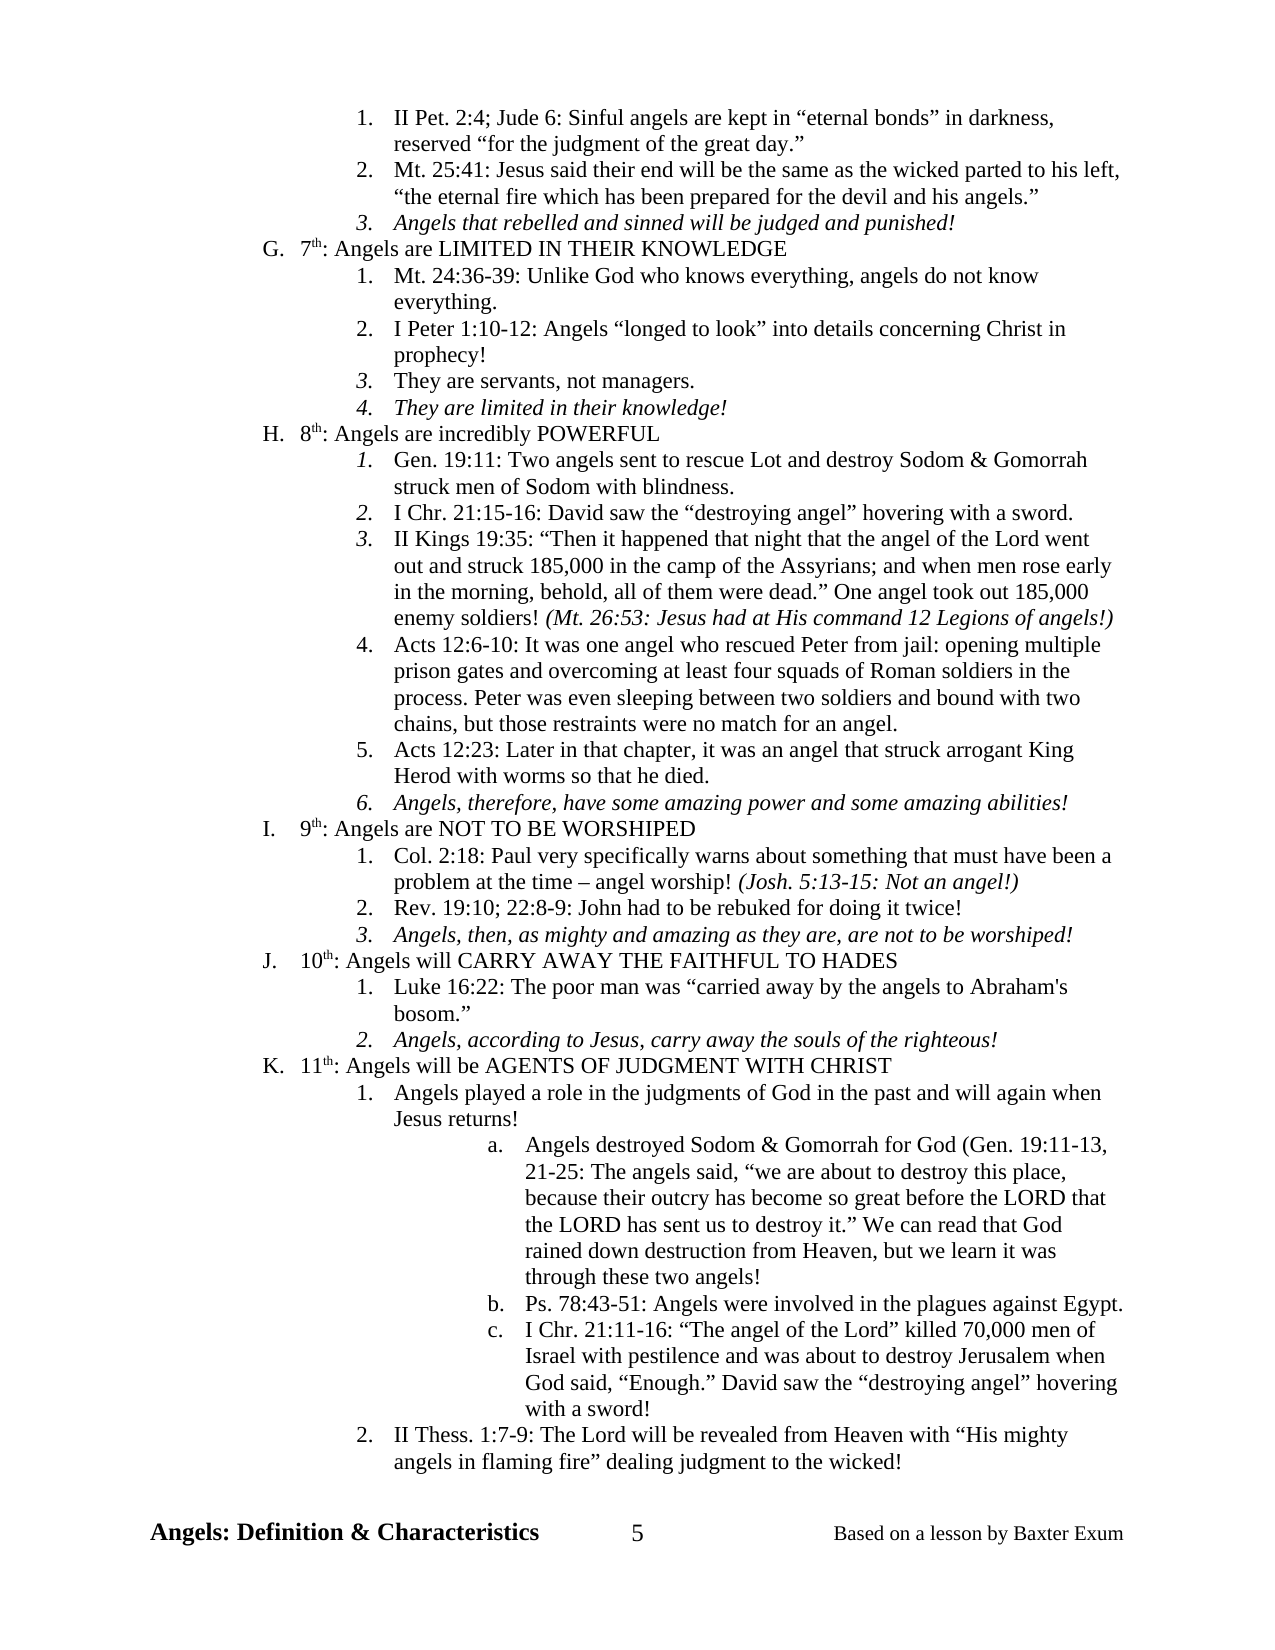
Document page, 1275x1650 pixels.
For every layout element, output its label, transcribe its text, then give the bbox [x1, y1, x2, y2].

list Angels, then, as mighty and amazing as they are, are not to be worshiped! [356, 921, 1125, 947]
list Angels, therefore, have some amazing power and some amazing abilities! [356, 789, 1125, 815]
list I Chr. 21:11-16: “The angel of the Lord” killed 70,000 men of Israel with pestilence and was about to destroy Jerusalem when God said, “Enough.” David saw the “destroying angel” hovering with a sword! [487, 1316, 1125, 1421]
list I Chr. 21:15-16: David saw the “destroying angel” hovering with a sword. [356, 499, 1125, 525]
list II Pet. 2:4; Jude 6: Sinful angels are kept in “eternal bonds” in darkness, reserved “for the judgment of the great day.” [356, 104, 1125, 156]
list Rev. 19:10; 22:8-9: John had to be rebuked for doing it twice! [356, 894, 1125, 921]
list Mt. 24:36-39: Unlike God who knows everything, angels do not know everything. [356, 262, 1125, 314]
list Acts 12:23: Later in that chapter, it was an angel that struck arrogant King Herod with worms so that he died. [356, 736, 1125, 789]
list 10th: Angels will CARRY AWAY THE FAITHFUL TO HADES [262, 947, 1125, 973]
list 7th: Angels are LIMITED IN THEIR KNOWLEDGE [262, 236, 1125, 262]
list Angels, according to Jesus, carry away the souls of the righteous! [356, 1026, 1125, 1052]
list They are limited in their knowledge! [356, 394, 1125, 420]
list Mt. 25:41: Jesus said their end will be the same as the wicked parted to his left, “the eternal fire which has been prepared for the devil and his angels.” [356, 156, 1125, 209]
list I Peter 1:10-12: Angels “longed to look” into details concerning Christ in prophecy! [356, 314, 1125, 367]
list II Kings 19:35: “Then it happened that night that the angel of the Lord went out and struck 185,000 in the camp of the Assyrians; and when men rose early in the morning, behold, all of them were dead.” One angel took out 185,000 enemy soldiers! (Mt. 26:53: Jesus had at His command 12 Legions of angels!) [356, 525, 1125, 631]
list 11th: Angels will be AGENTS OF JUDGMENT WITH CHRIST [262, 1052, 1125, 1079]
list 8th: Angels are incredibly POWERFUL [262, 420, 1125, 446]
list 9th: Angels are NOT TO BE WORSHIPED [262, 815, 1125, 842]
list Col. 2:18: Paul very specifically warns about something that must have been a problem at the time – angel worship! (Josh. 5:13-15: Not an angel!) [356, 842, 1125, 894]
list Angels played a role in the judgments of God in the past and will again when Jesus returns! [356, 1079, 1125, 1132]
list Acts 12:6-10: It was one angel who rescued Peter from jail: opening multiple prison gates and overcoming at least four squads of Roman soldiers in the process. Peter was even sleeping between two soldiers and bound with two chains, but those restraints were no match for an angel. [356, 631, 1125, 736]
list Gen. 19:11: Two angels sent to rescue Lot and destroy Sodom & Gomorrah struck men of Sodom with blindness. [356, 446, 1125, 499]
list II Thess. 1:7-9: The Lord will be revealed from Heaven with “His mighty angels in flaming fire” dealing judgment to the wicked! [356, 1421, 1125, 1474]
list Angels that rebelled and sinned will be judged and punished! [356, 209, 1125, 236]
list They are servants, not managers. [356, 367, 1125, 394]
list Ps. 78:43-51: Angels were involved in the plagues against Egypt. [487, 1290, 1125, 1316]
list Angels destroyed Sodom & Gomorrah for God (Gen. 19:11-13, 21-25: The angels said, “we are about to destroy this place, because their outcry has become so great before the LORD that the LORD has sent us to destroy it.” We can read that God rained down destruction from Heaven, but we learn it was through these two angels! [487, 1132, 1125, 1290]
list Luke 16:22: The poor man was “carried away by the angels to Abraham's bosom.” [356, 973, 1125, 1026]
